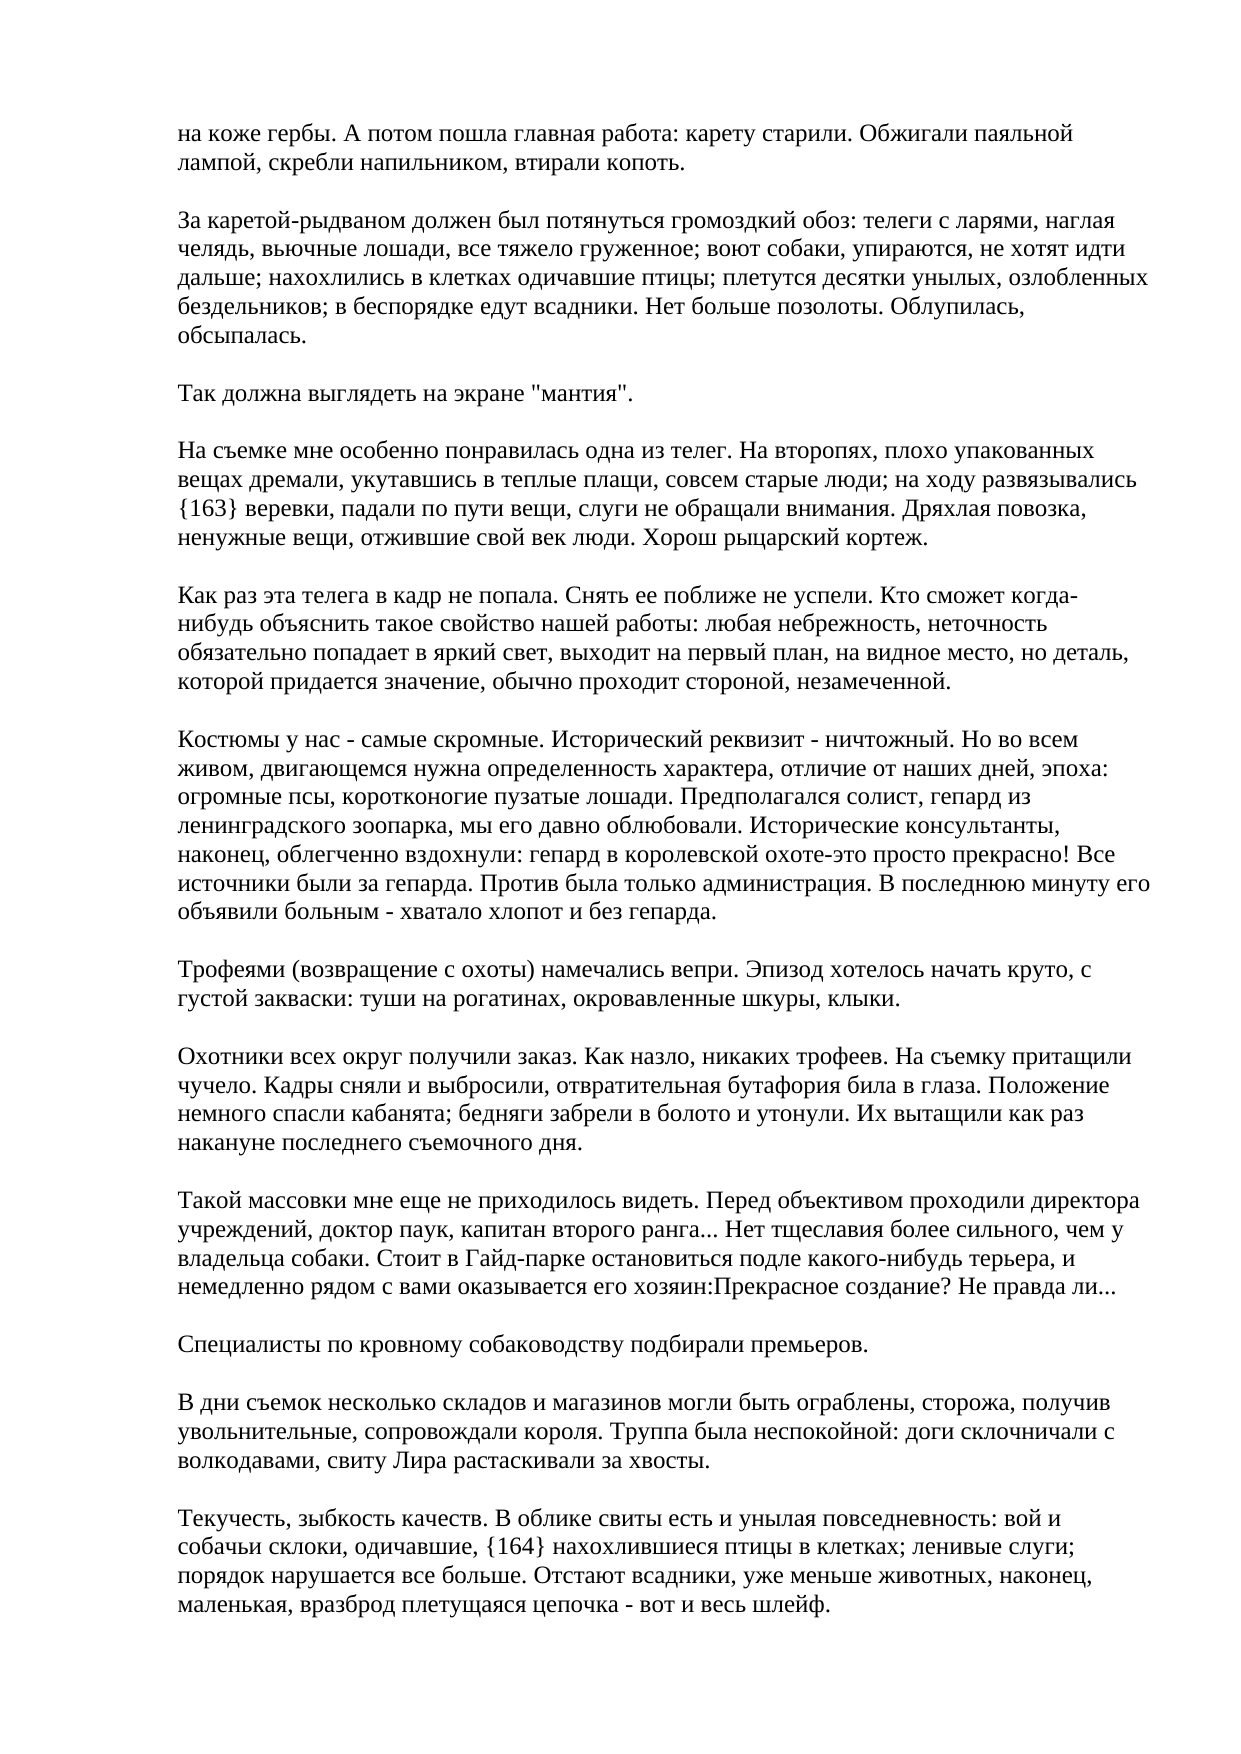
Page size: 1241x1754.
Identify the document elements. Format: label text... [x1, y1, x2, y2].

text Так должна выглядеть на экране "мантия". [177, 378, 1152, 406]
text Текучесть, зыбкость качеств. В облике свиты есть и унылая повседневность: вой и собачьи склоки, одичавшие, {164} нахохлившиеся птицы в клетках; ленивые слуги; порядок нарушается все больше. Отстают всадники, уже меньше животных, наконец, маленькая, вразброд плетущаяся цепочка - вот и весь шлейф. [177, 1503, 1152, 1618]
text Специалисты по кровному собаководству подбирали премьеров. [177, 1329, 1152, 1358]
text Трофеями (возвращение с охоты) намечались вепри. Эпизод хотелось начать круто, с густой закваски: туши на рогатинах, окровавленные шкуры, клыки. [177, 954, 1152, 1012]
text Такой массовки мне еще не приходилось видеть. Перед объективом проходили директора учреждений, доктор паук, капитан второго ранга... Нет тщеславия более сильного, чем у владельца собаки. Стоит в Гайд-парке остановиться подле какого-нибудь терьера, и немедленно рядом с вами оказывается его хозяин:Прекрасное создание? Не правда ли... [177, 1185, 1152, 1300]
text Костюмы у нас - самые скромные. Исторический реквизит - ничтожный. Но во всем живом, двигающемся нужна определенность характера, отличие от наших дней, эпоха: огромные псы, коротконогие пузатые лошади. Предполагался солист, гепард из ленинградского зоопарка, мы его давно облюбовали. Исторические консультанты, наконец, облегченно вздохнули: гепард в королевской охоте-это просто прекрасно! Все источники были за гепарда. Против была только администрация. В последнюю минуту его объявили больным - хватало хлопот и без гепарда. [177, 724, 1152, 925]
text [177, 118, 1152, 176]
text За каретой-рыдваном должен был потянуться громоздкий обоз: телеги с ларями, наглая челядь, вьючные лошади, все тяжело груженное; воют собаки, упираются, не хотят идти дальше; нахохлились в клетках одичавшие птицы; плетутся десятки унылых, озлобленных бездельников; в беспорядке едут всадники. Нет больше позолоты. Облупилась, обсыпалась. [177, 205, 1152, 348]
text На съемке мне особенно понравилась одна из телег. На второпях, плохо упакованных вещах дремали, укутавшись в теплые плащи, совсем старые люди; на ходу развязывались {163} веревки, падали по пути вещи, слуги не обращали внимания. Дряхлая повозка, ненужные вещи, отжившие свой век люди. Хорош рыцарский кортеж. [177, 436, 1152, 551]
text Как раз эта телега в кадр не попала. Снять ее поближе не успели. Кто сможет когда-нибудь объяснить такое свойство нашей работы: любая небрежность, неточность обязательно попадает в яркий свет, выходит на первый план, на видное место, но деталь, которой придается значение, обычно проходит стороной, незамеченной. [177, 580, 1152, 695]
text В дни съемок несколько складов и магазинов могли быть ограблены, сторожа, получив увольнительные, сопровождали короля. Труппа была неспокойной: доги склочничали с волкодавами, свиту Лира растаскивали за хвосты. [177, 1387, 1152, 1473]
text Охотники всех округ получили заказ. Как назло, никаких трофеев. На съемку притащили чучело. Кадры сняли и выбросили, отвратительная бутафория била в глаза. Положение немного спасли кабанята; бедняги забрели в болото и утонули. Их вытащили как раз накануне последнего съемочного дня. [177, 1041, 1152, 1156]
